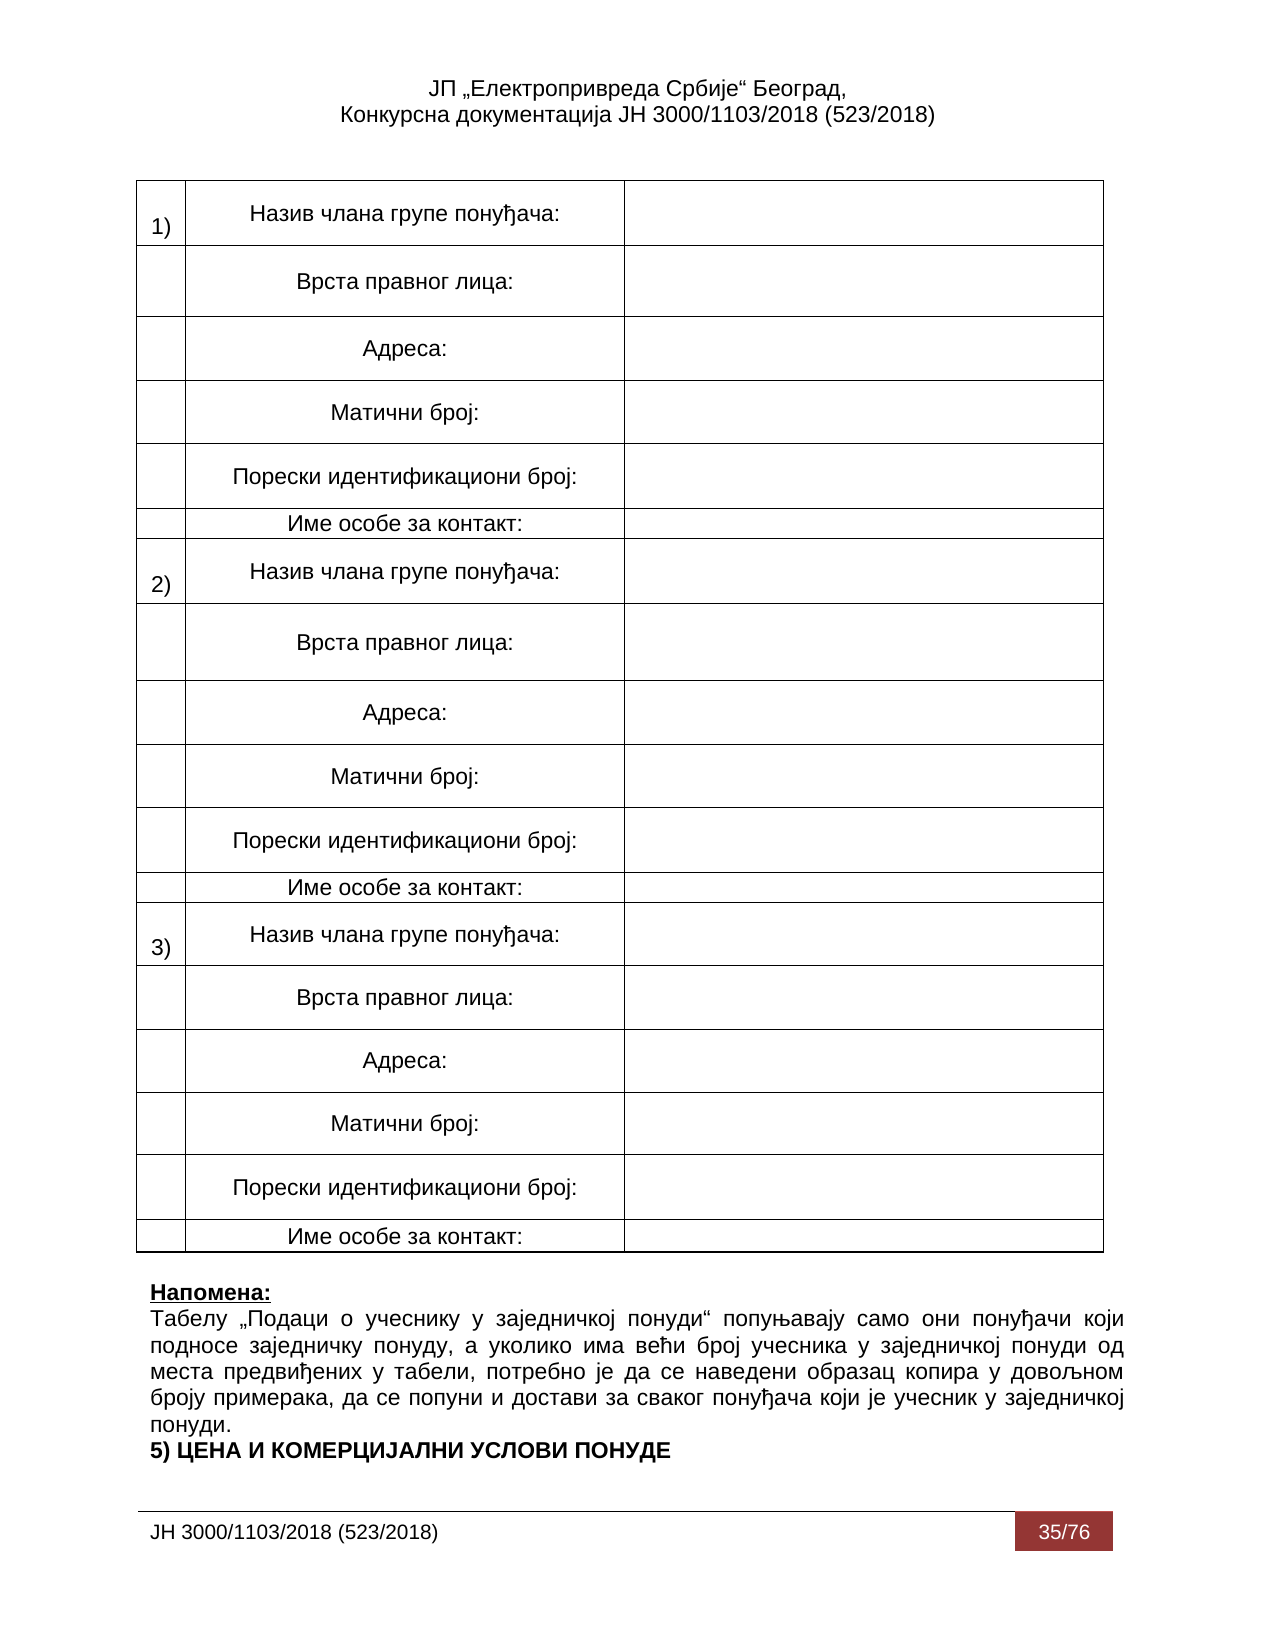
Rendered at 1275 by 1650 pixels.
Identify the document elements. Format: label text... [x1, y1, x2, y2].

table_cell Матични број: [186, 381, 624, 443]
table_cell [137, 966, 185, 1029]
table_cell [625, 604, 1103, 679]
table_cell 2) [137, 539, 185, 603]
table_cell [625, 381, 1103, 443]
table_cell [137, 681, 185, 744]
table_cell [137, 317, 185, 380]
table_cell [625, 444, 1103, 508]
table_cell [625, 681, 1103, 744]
table_cell Име особе за контакт: [186, 873, 624, 902]
table_cell [625, 873, 1103, 902]
table_cell [625, 808, 1103, 872]
table_cell [625, 1155, 1103, 1219]
table_cell [625, 1220, 1103, 1251]
table_cell Врста правног лица: [186, 966, 624, 1029]
table_header 1) [137, 181, 185, 245]
table_cell [137, 444, 185, 508]
table_cell [137, 1220, 185, 1251]
table_cell [625, 317, 1103, 380]
table_cell Матични број: [186, 745, 624, 807]
table_cell Адреса: [186, 681, 624, 744]
text Табелу „Подаци о учеснику у заједничкој понуди“ попуњавају само они понуђачи који подносе заједничку понуду, а уколико има већи број учесника у заједничкој понуди од места предвиђених у табели, потребно је да се наведени образац копира у довољном броју примерака, да се попуни и достави за сваког понуђача који је учесник у заједничкој понуди. [150, 1305, 1125, 1437]
table_cell Име особе за контакт: [186, 509, 624, 538]
text 5) ЦЕНА И КОМЕРЦИЈАЛНИ УСЛОВИ ПОНУДЕ [150, 1437, 1125, 1463]
table_cell [137, 604, 185, 679]
table_cell [625, 966, 1103, 1029]
table_cell [137, 509, 185, 538]
table_header Назив члана групе понуђача: [186, 181, 624, 245]
table_cell 3) [137, 903, 185, 965]
table_cell Порески идентификациони број: [186, 1155, 624, 1219]
table_cell [137, 246, 185, 316]
table_cell [625, 509, 1103, 538]
table_cell [137, 745, 185, 807]
table_cell [137, 873, 185, 902]
table_cell Назив члана групе понуђача: [186, 539, 624, 603]
table_cell [137, 1093, 185, 1154]
table_cell [137, 808, 185, 872]
table_cell [137, 381, 185, 443]
table_cell Име особе за контакт: [186, 1220, 624, 1251]
table_header [625, 181, 1103, 245]
table_cell Врста правног лица: [186, 604, 624, 679]
table_cell [625, 1093, 1103, 1154]
table_cell [625, 246, 1103, 316]
table_cell [137, 1155, 185, 1219]
table_cell [625, 1030, 1103, 1092]
table_cell Назив члана групе понуђача: [186, 903, 624, 965]
table_cell Порески идентификациони број: [186, 444, 624, 508]
table_cell Адреса: [186, 1030, 624, 1092]
text Напомена: [150, 1279, 1125, 1305]
table_cell Порески идентификациони број: [186, 808, 624, 872]
table_cell Матични број: [186, 1093, 624, 1154]
table_cell Адреса: [186, 317, 624, 380]
table_cell [137, 1030, 185, 1092]
table_cell [625, 745, 1103, 807]
table_cell [625, 539, 1103, 603]
table_cell Врста правног лица: [186, 246, 624, 316]
table_cell [625, 903, 1103, 965]
